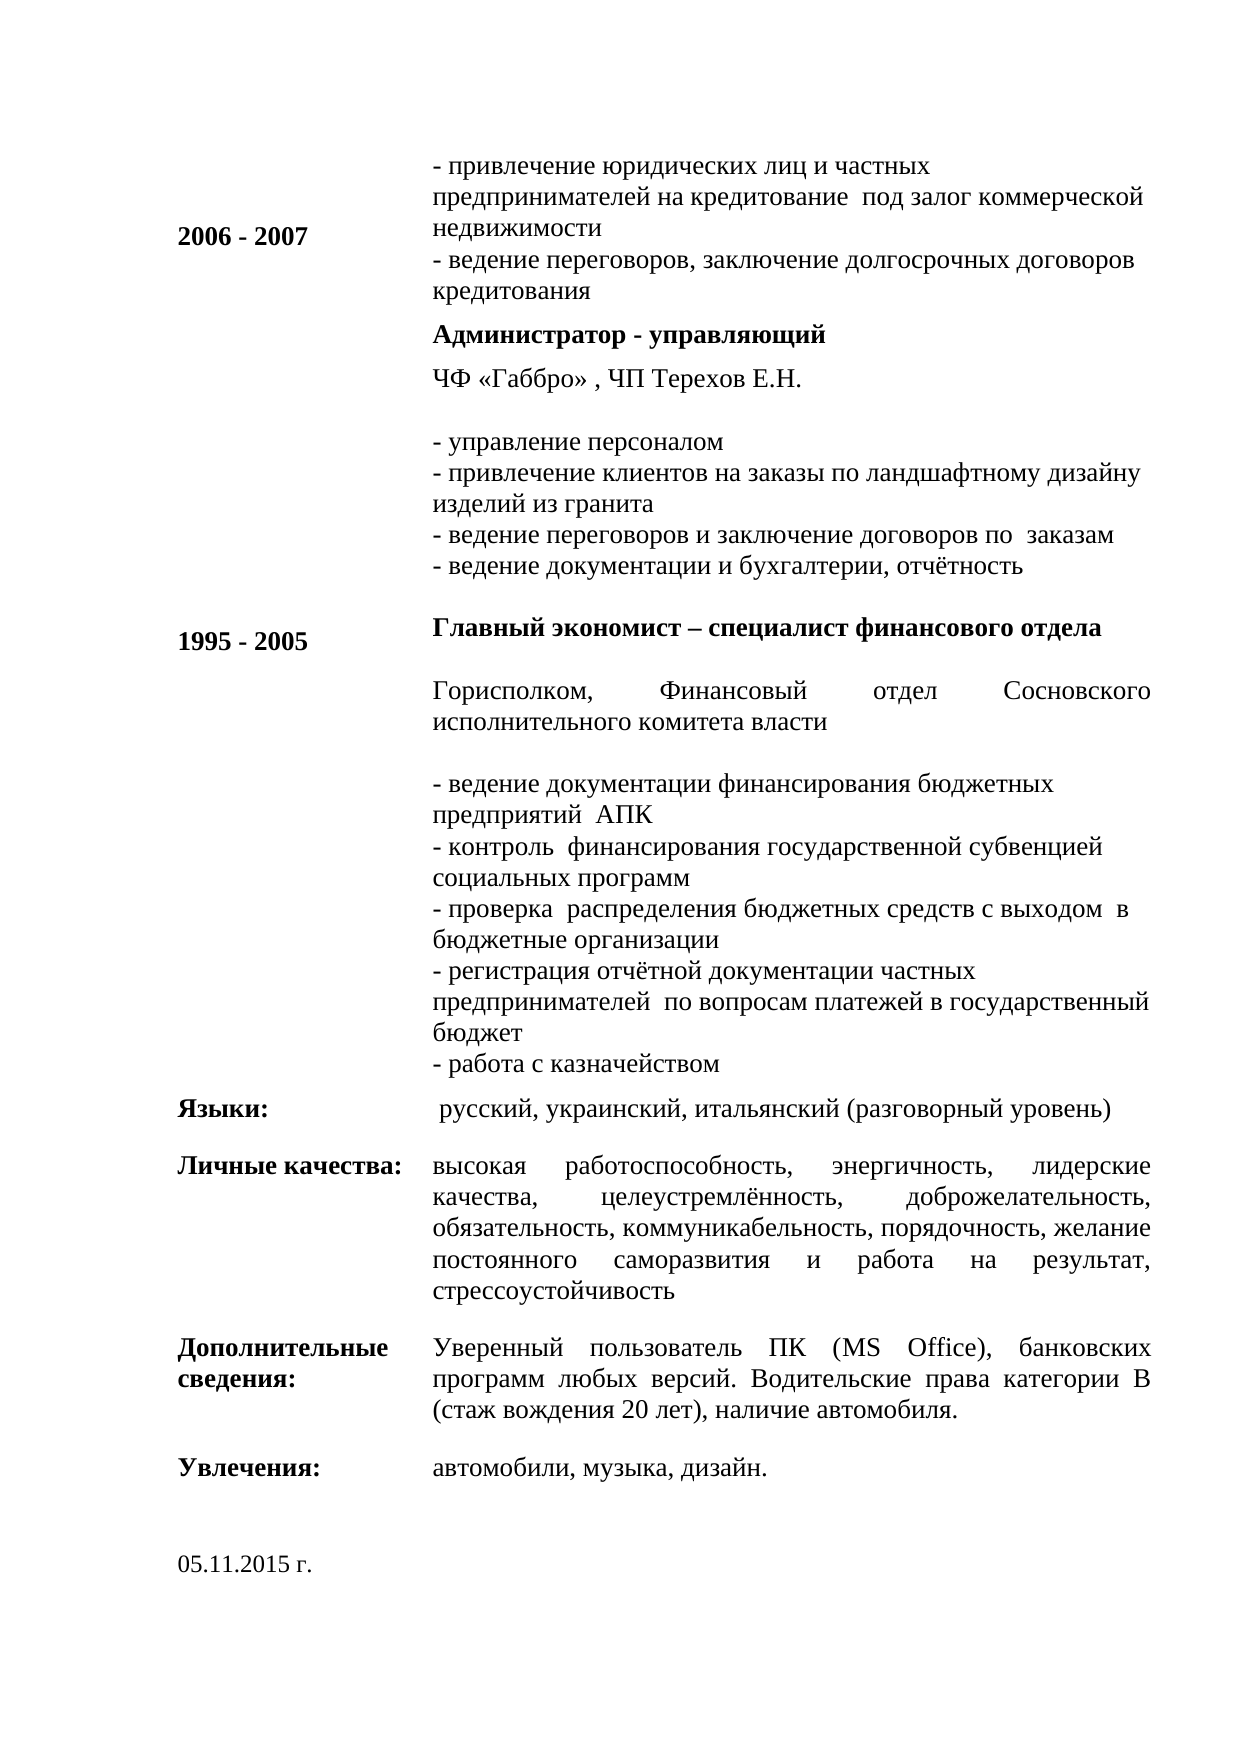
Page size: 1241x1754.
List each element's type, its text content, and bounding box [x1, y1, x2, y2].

table_cell русский, украинский, итальянский (разговорный уровень) [421, 1079, 1163, 1136]
table_cell автомобили, музыка, дизайн. [421, 1438, 1163, 1495]
table_cell Увлечения: [166, 1438, 421, 1495]
text 05.11.2015 г. [177, 1508, 1152, 1613]
table_cell Главный экономист – специалист финансового отдела Горисполком, Финансовый отдел Сосновского исполнительного комитета власти - ведение документации финансирования бюджетных предприятий АПК - контроль финансирования государственной субвенцией социальных программ - проверка распределения бюджетных средств с выходом в бюджетные организации - регистрация отчётной документации частных предпринимателей по вопросам платежей в государственный бюджет - работа с казначейством [421, 612, 1163, 1079]
table_cell высокая работоспособность, энергичность, лидерские качества, целеустремлённость, доброжелательность, обязательность, коммуникабельность, порядочность, желание постоянного саморазвития и работа на результат, стрессоустойчивость [421, 1136, 1163, 1318]
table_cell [421, 118, 1163, 612]
table_cell Языки: [166, 1079, 421, 1136]
table_cell 1995 - 2005 [166, 612, 421, 1079]
table_cell Дополнительные сведения: [166, 1318, 421, 1438]
table_cell Уверенный пользователь ПК (MS Office), банковских программ любых версий. Водительские права категории В (стаж вождения 20 лет), наличие автомобиля. [421, 1318, 1163, 1438]
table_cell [166, 118, 421, 612]
table_cell Личные качества: [166, 1136, 421, 1318]
